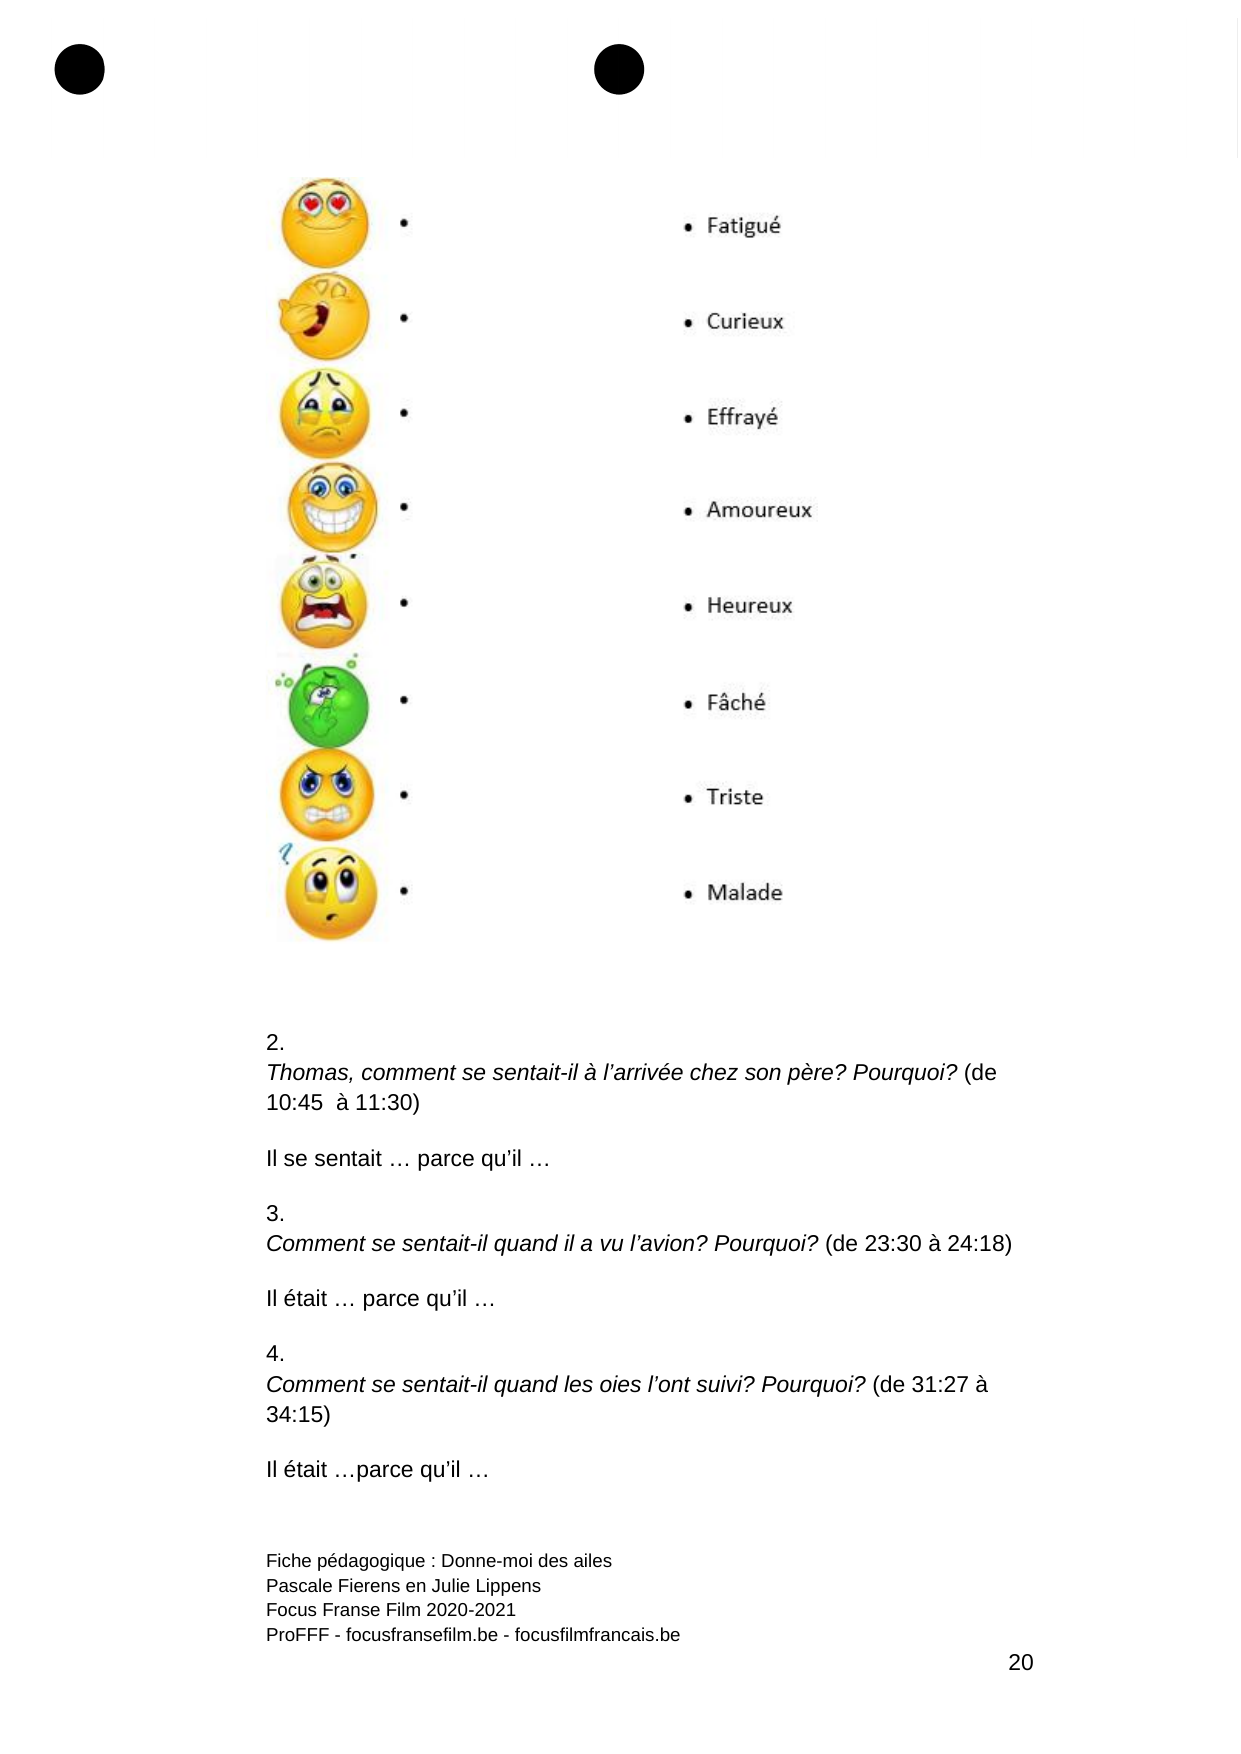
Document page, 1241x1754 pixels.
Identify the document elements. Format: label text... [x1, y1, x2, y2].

text 2. Thomas, comment se sentait-il à l’arrivée chez son père? Pourquoi? (de 10:45 à 11:30) [266, 1029, 1033, 1116]
text 3. Comment se sentait-il quand il a vu l’avion? Pourquoi? (de 23:30 à 24:18) [266, 1200, 1033, 1256]
text Il était …parce qu’il … [266, 1456, 1033, 1482]
picture [0, 18, 1238, 158]
picture [265, 177, 818, 945]
text 4. Comment se sentait-il quand les oies l’ont suivi? Pourquoi? (de 31:27 à 34:15) [266, 1340, 1033, 1427]
text Il était … parce qu’il … [266, 1285, 1033, 1312]
text Il se sentait … parce qu’il … [266, 1144, 1033, 1171]
